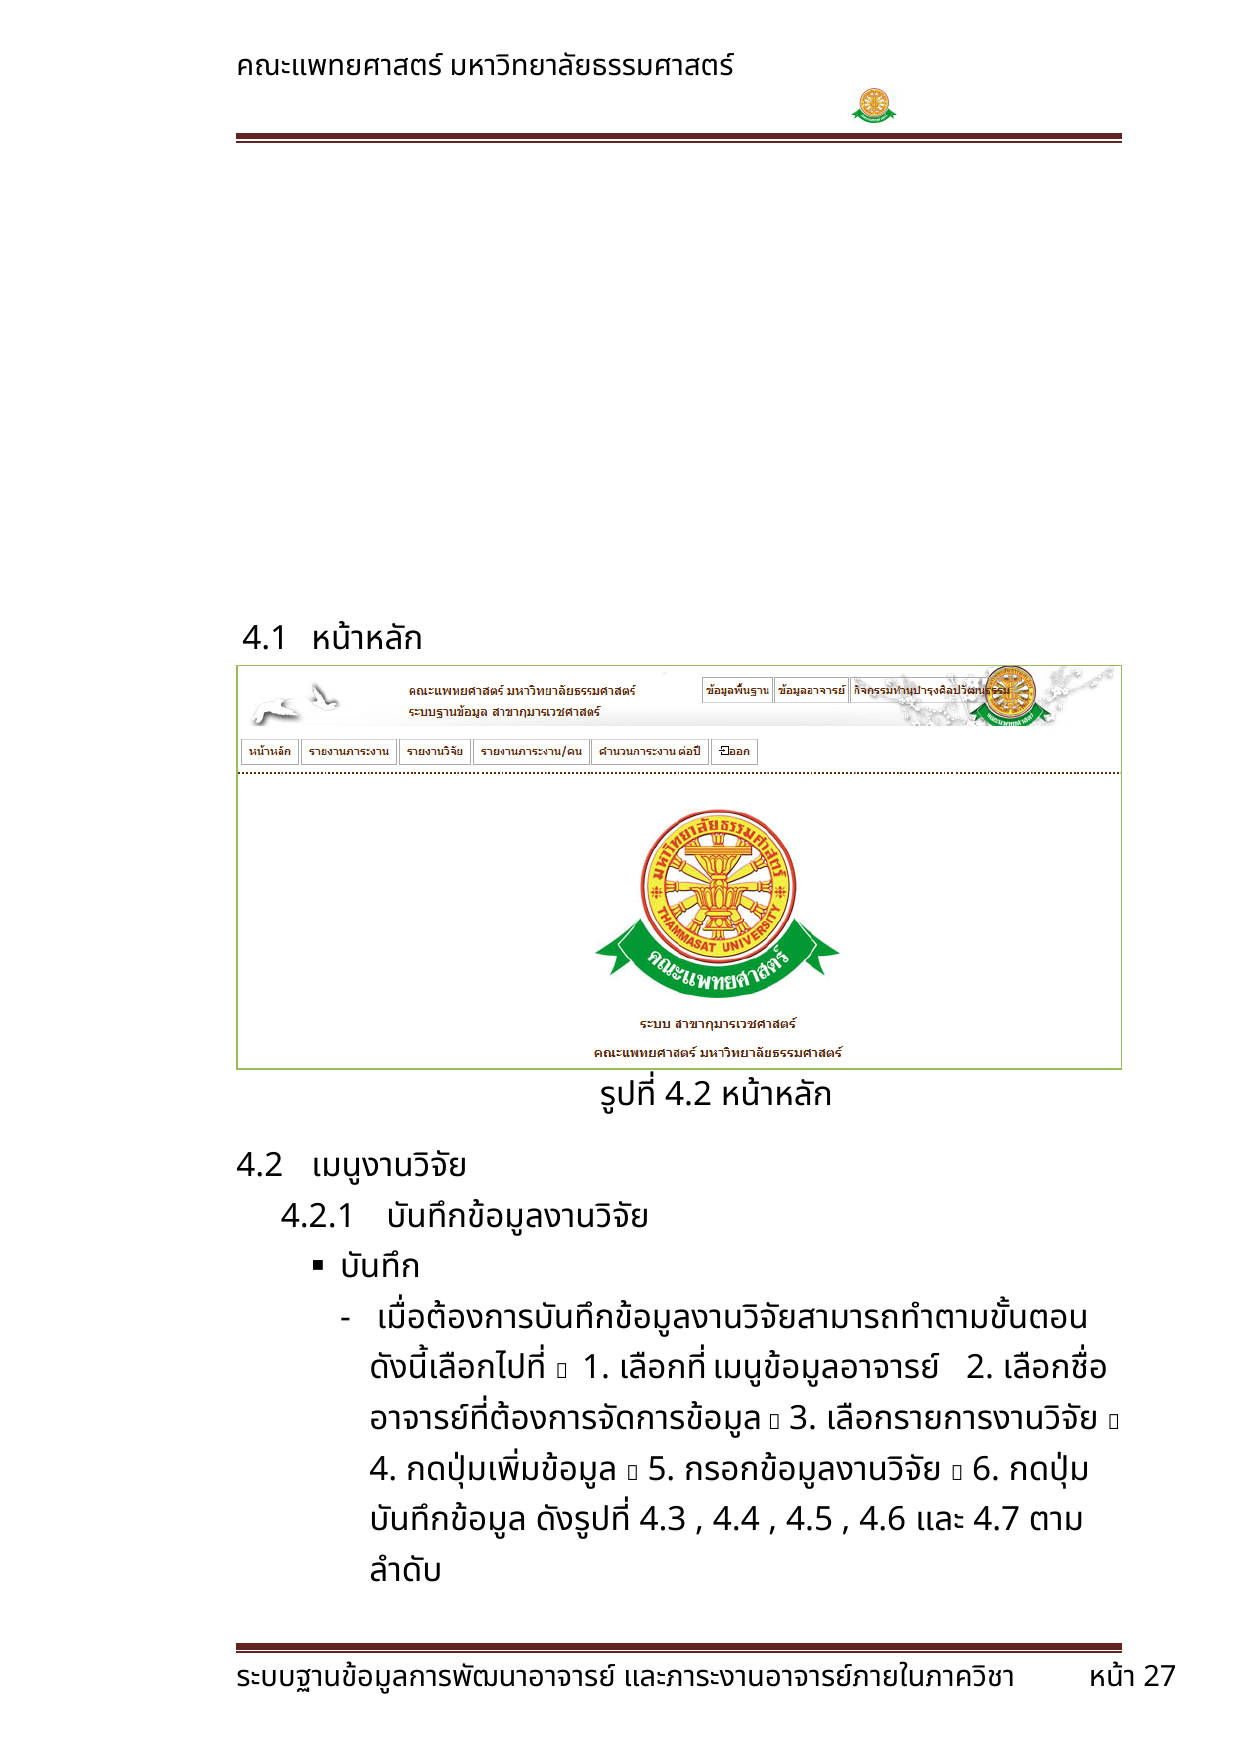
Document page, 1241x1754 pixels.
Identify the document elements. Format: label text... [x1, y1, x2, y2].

text รูปที่ 4.2 หน้าหลัก [310, 1070, 1122, 1120]
list เมนูงานวิจัย [236, 1141, 1122, 1192]
list บันทึก [310, 1242, 1122, 1293]
picture [238, 666, 1121, 1068]
picture [851, 88, 897, 123]
list - เมื่อต้องการบันทึกข้อมูลงานวิจัยสามารถทำตามขั้นตอนดังนี้เลือกไปที่ 1. เลือกที่ เมนูข้อมูลอาจารย์ 2. เลือกชื่ออาจารย์ที่ต้องการจัดการข้อมูล 3. เลือกรายการงานวิจัย 4. กดปุ่มเพิ่มข้อมูล 5. กรอกข้อมูลงานวิจัย 6. กดปุ่มบันทึกข้อมูล ดังรูปที่ 4.3 , 4.4 , 4.5 , 4.6 และ 4.7 ตามลำดับ [340, 1293, 1122, 1596]
list บันทึกข้อมูลงานวิจัย [281, 1192, 1122, 1242]
list หน้าหลัก [242, 614, 1122, 665]
